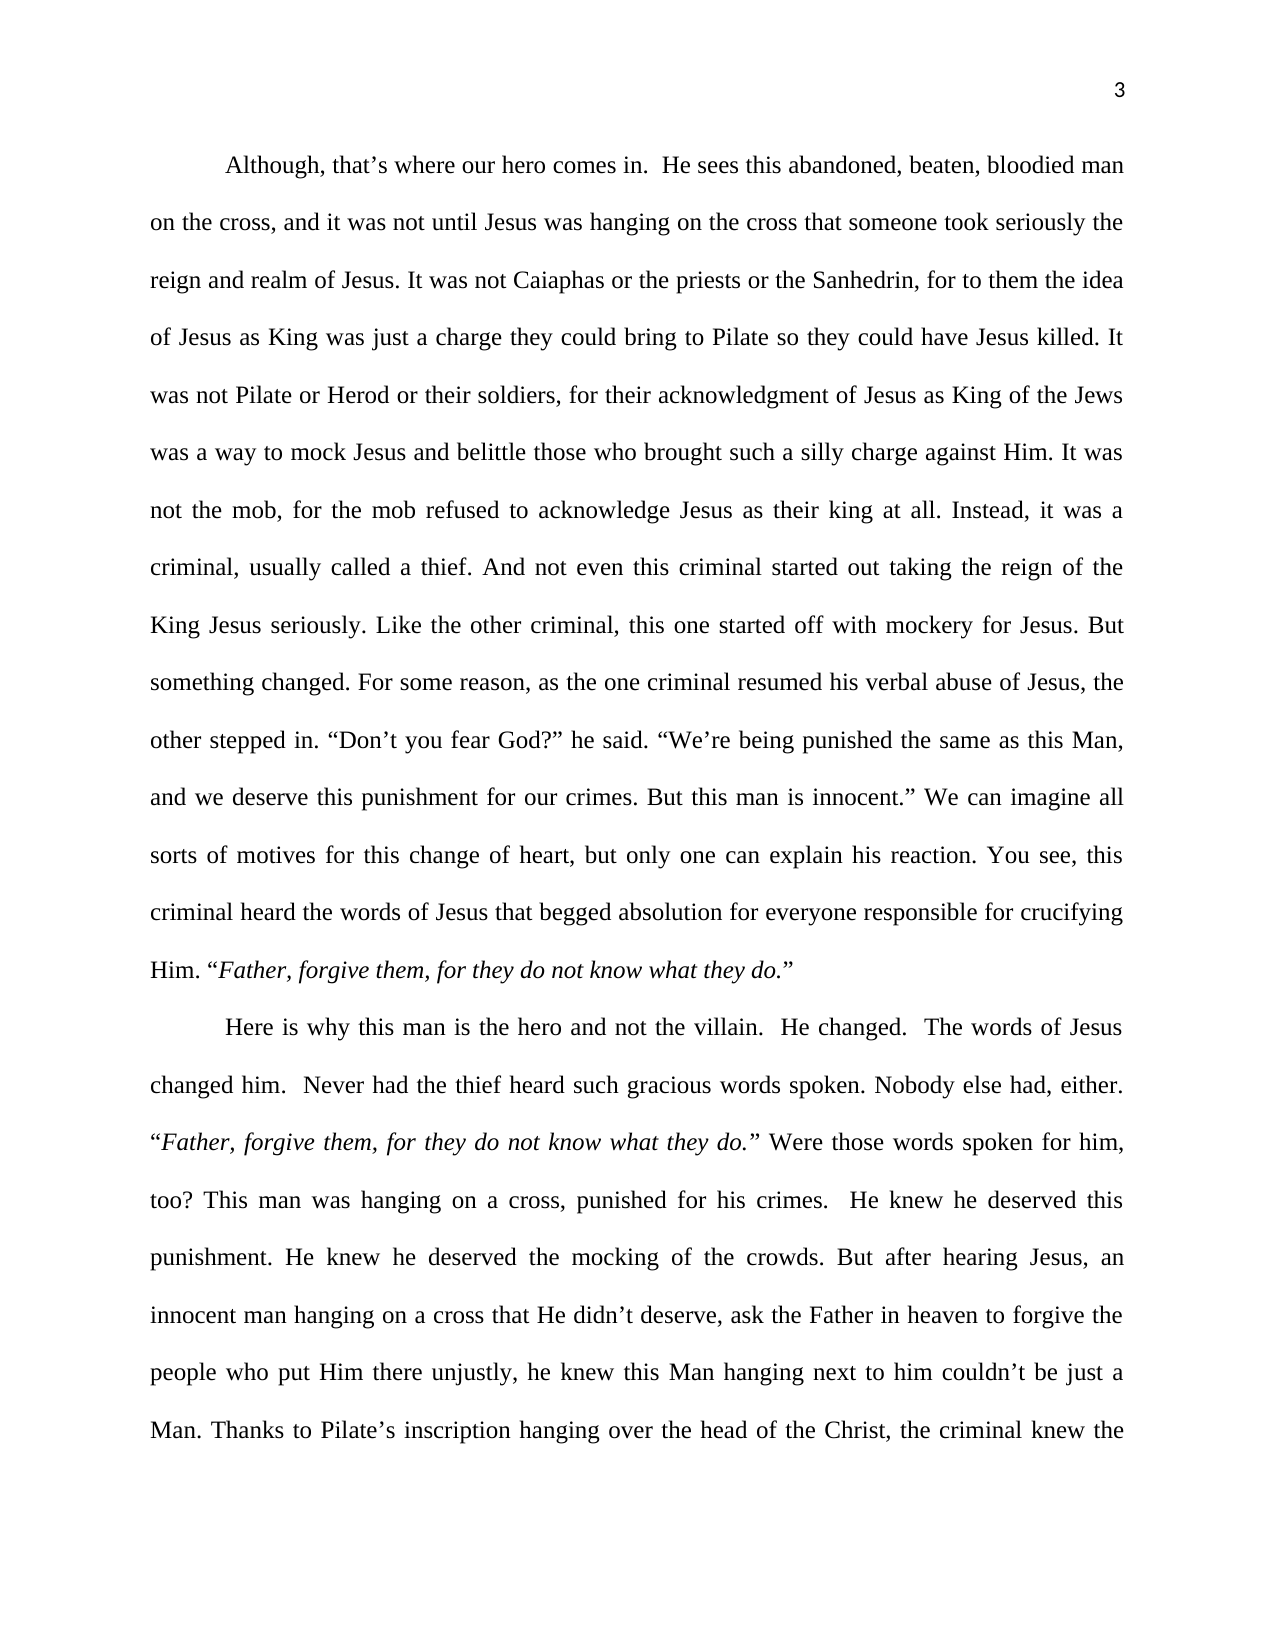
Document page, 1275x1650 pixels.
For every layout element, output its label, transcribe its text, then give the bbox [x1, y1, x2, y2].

text Although, that’s where our hero comes in. He sees this abandoned, beaten, bloodied man on the cross, and it was not until Jesus was hanging on the cross that someone took seriously the reign and realm of Jesus. It was not Caiaphas or the priests or the Sanhedrin, for to them the idea of Jesus as King was just a charge they could bring to Pilate so they could have Jesus killed. It was not Pilate or Herod or their soldiers, for their acknowledgment of Jesus as King of the Jews was a way to mock Jesus and belittle those who brought such a silly charge against Him. It was not the mob, for the mob refused to acknowledge Jesus as their king at all. Instead, it was a criminal, usually called a thief. And not even this criminal started out taking the reign of the King Jesus seriously. Like the other criminal, this one started off with mockery for Jesus. But something changed. For some reason, as the one criminal resumed his verbal abuse of Jesus, the other stepped in. “Don’t you fear God?” he said. “We’re being punished the same as this Man, and we deserve this punishment for our crimes. But this man is innocent.” We can imagine all sorts of motives for this change of heart, but only one can explain his reaction. You see, this criminal heard the words of Jesus that begged absolution for everyone responsible for crucifying Him. “Father, forgive them, for they do not know what they do.” [150, 150, 1125, 984]
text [150, 1012, 1125, 1444]
